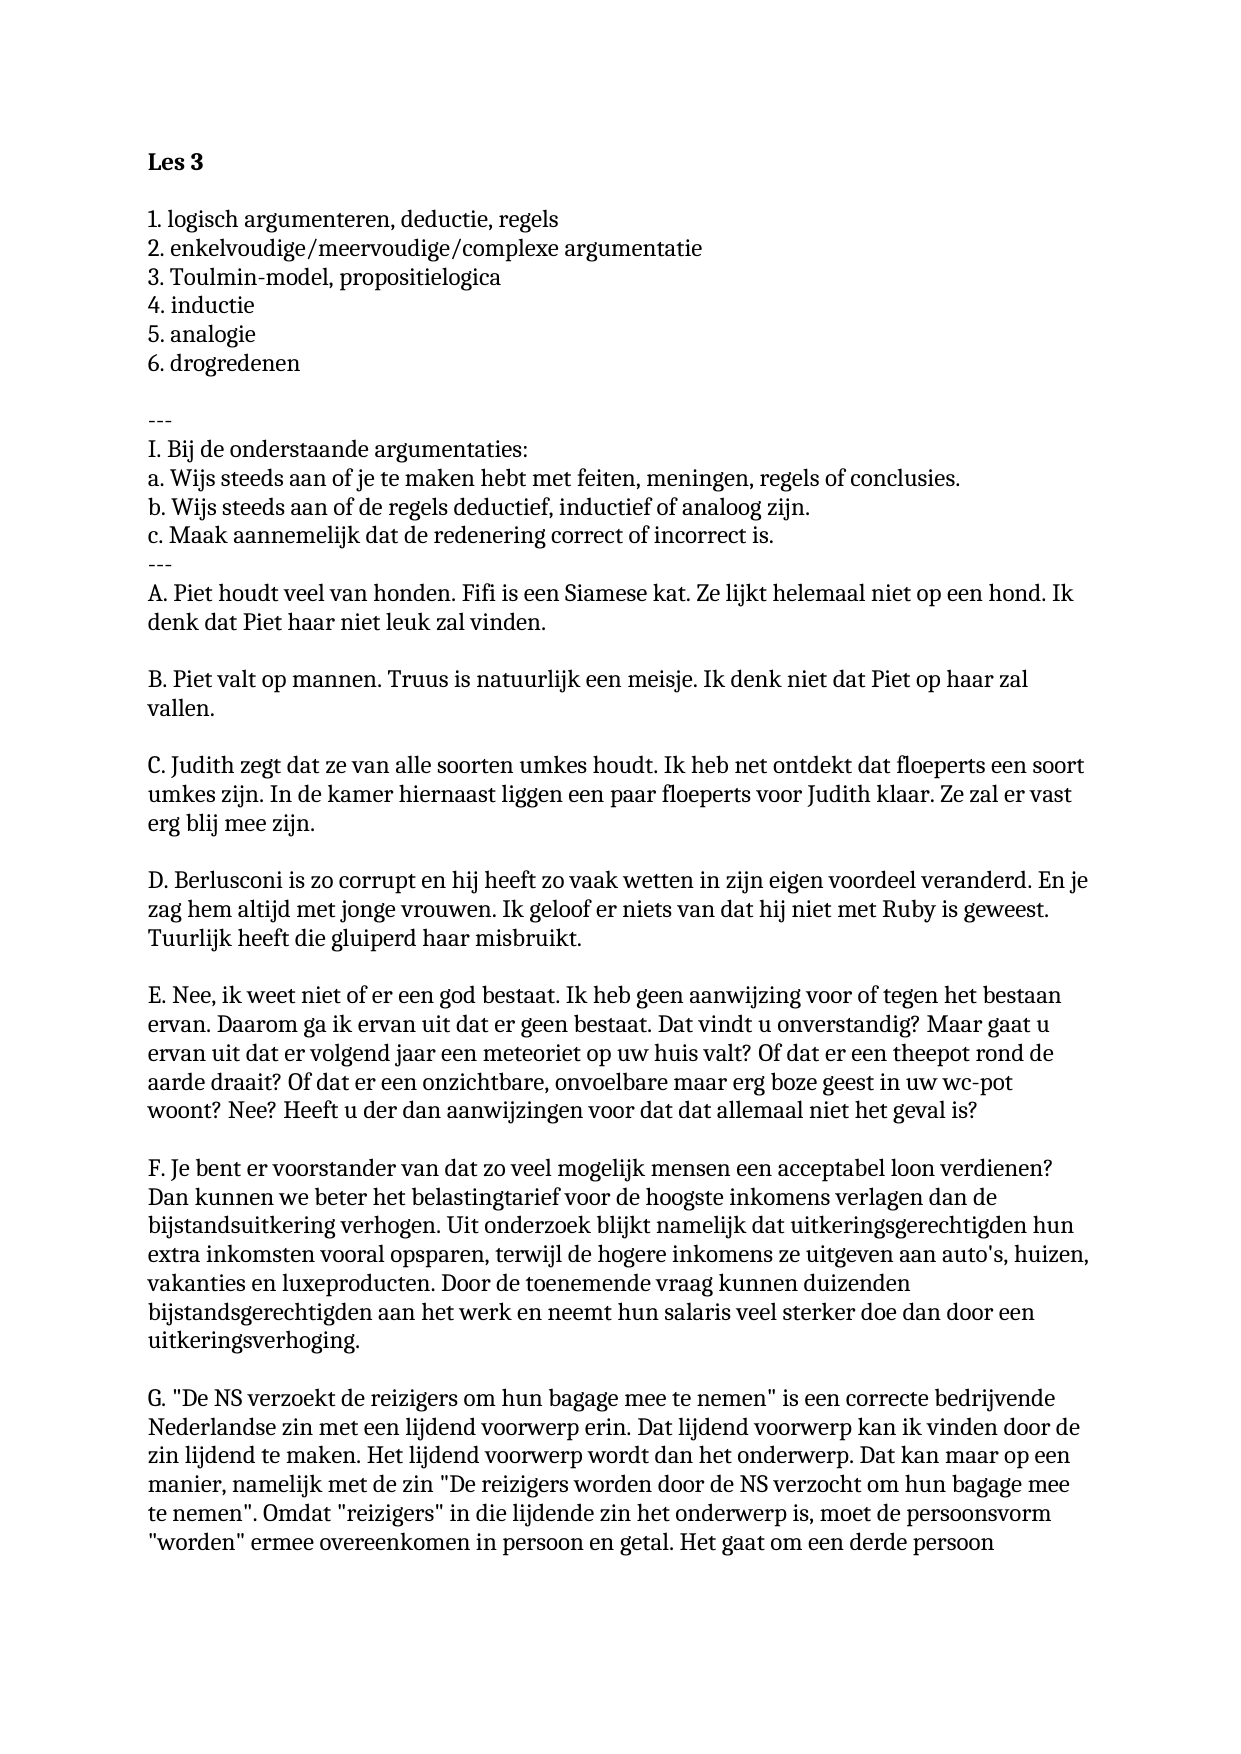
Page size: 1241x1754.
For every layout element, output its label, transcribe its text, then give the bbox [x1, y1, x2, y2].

text F. Je bent er voorstander van dat zo veel mogelijk mensen een acceptabel loon verdienen? Dan kunnen we beter het belastingtarief voor de hoogste inkomens verlagen dan de bijstandsuitkering verhogen. Uit onderzoek blijkt namelijk dat uitkeringsgerechtigden hun extra inkomsten vooral opsparen, terwijl de hogere inkomens ze uitgeven aan auto's, huizen, vakanties en luxeproducten. Door de toenemende vraag kunnen duizenden bijstandsgerechtigden aan het werk en neemt hun salaris veel sterker doe dan door een uitkeringsverhoging. [148, 1154, 1093, 1355]
text 2. enkelvoudige/meervoudige/complexe argumentatie [148, 234, 1093, 263]
text 6. drogredenen [148, 349, 1093, 378]
text C. Judith zegt dat ze van alle soorten umkes houdt. Ik heb net ontdekt dat floeperts een soort umkes zijn. In de kamer hiernaast liggen een paar floeperts voor Judith klaar. Ze zal er vast erg blij mee zijn. [148, 751, 1093, 838]
text D. Berlusconi is zo corrupt en hij heeft zo vaak wetten in zijn eigen voordeel veranderd. En je zag hem altijd met jonge vrouwen. Ik geloof er niets van dat hij niet met Ruby is geweest. Tuurlijk heeft die gluiperd haar misbruikt. [148, 866, 1093, 953]
text c. Maak aannemelijk dat de redenering correct of incorrect is. [148, 521, 1093, 550]
text --- [148, 550, 1093, 579]
text Les 3 [148, 148, 1093, 176]
text A. Piet houdt veel van honden. Fifi is een Siamese kat. Ze lijkt helemaal niet op een hond. Ik denk dat Piet haar niet leuk zal vinden. [148, 579, 1093, 636]
text b. Wijs steeds aan of de regels deductief, inductief of analoog zijn. [148, 493, 1093, 521]
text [148, 1384, 1093, 1556]
text B. Piet valt op mannen. Truus is natuurlijk een meisje. Ik denk niet dat Piet op haar zal vallen. [148, 665, 1093, 723]
text E. Nee, ik weet niet of er een god bestaat. Ik heb geen aanwijzing voor of tegen het bestaan ervan. Daarom ga ik ervan uit dat er geen bestaat. Dat vindt u onverstandig? Maar gaat u ervan uit dat er volgend jaar een meteoriet op uw huis valt? Of dat er een theepot rond de aarde draait? Of dat er een onzichtbare, onvoelbare maar erg boze geest in uw wc-pot woont? Nee? Heeft u der dan aanwijzingen voor dat dat allemaal niet het geval is? [148, 981, 1093, 1125]
text --- [148, 406, 1093, 435]
text 1. logisch argumenteren, deductie, regels [148, 205, 1093, 234]
text I. Bij de onderstaande argumentaties: [148, 435, 1093, 464]
text 3. Toulmin-model, propositielogica 4. inductie [148, 263, 1093, 320]
text 5. analogie [148, 320, 1093, 349]
text a. Wijs steeds aan of je te maken hebt met feiten, meningen, regels of conclusies. [148, 464, 1093, 493]
